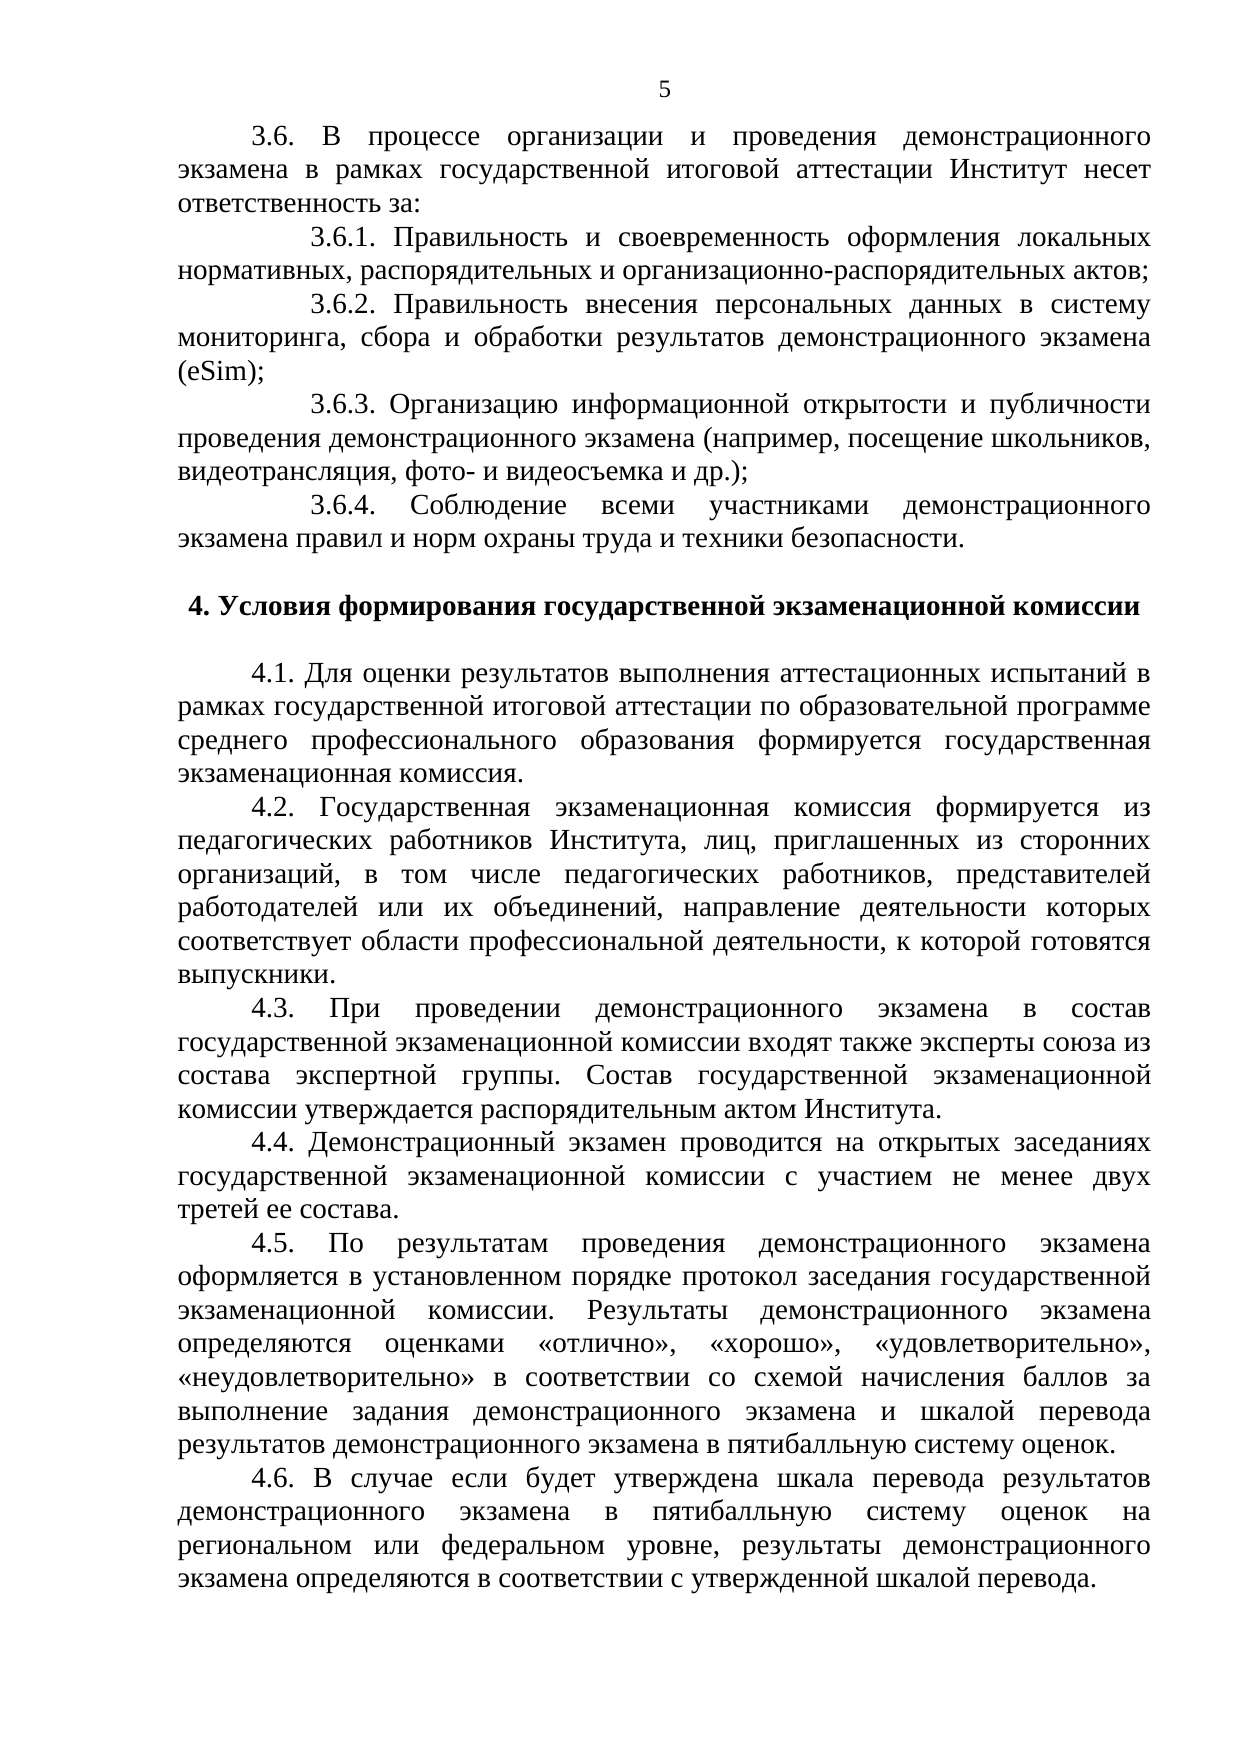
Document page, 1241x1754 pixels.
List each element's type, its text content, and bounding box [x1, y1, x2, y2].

text 3.6.1. Правильность и своевременность оформления локальных нормативных, распорядительных и организационно-распорядительных актов; [177, 219, 1152, 286]
text 4.2. Государственная экзаменационная комиссия формируется из педагогических работников Института, лиц, приглашенных из сторонних организаций, в том числе педагогических работников, представителей работодателей или их объединений, направление деятельности которых соответствует области профессиональной деятельности, к которой готовятся выпускники. [177, 789, 1152, 990]
text 4. Условия формирования государственной экзаменационной комиссии [177, 588, 1152, 621]
text 4.6. В случае если будет утверждена шкала перевода результатов демонстрационного экзамена в пятибалльную систему оценок на региональном или федеральном уровне, результаты демонстрационного экзамена определяются в соответствии с утвержденной шкалой перевода. [177, 1460, 1152, 1594]
text 4.5. По результатам проведения демонстрационного экзамена оформляется в установленном порядке протокол заседания государственной экзаменационной комиссии. Результаты демонстрационного экзамена определяются оценками «отлично», «хорошо», «удовлетворительно», «неудовлетворительно» в соответствии со схемой начисления баллов за выполнение задания демонстрационного экзамена и шкалой перевода результатов демонстрационного экзамена в пятибалльную систему оценок. [177, 1225, 1152, 1460]
text 4.3. При проведении демонстрационного экзамена в состав государственной экзаменационной комиссии входят также эксперты союза из состава экспертной группы. Состав государственной экзаменационной комиссии утверждается распорядительным актом Института. [177, 990, 1152, 1124]
text 4.4. Демонстрационный экзамен проводится на открытых заседаниях государственной экзаменационной комиссии с участием не менее двух третей ее состава. [177, 1124, 1152, 1225]
text 3.6. В процессе организации и проведения демонстрационного экзамена в рамках государственной итоговой аттестации Институт несет ответственность за: [177, 118, 1152, 219]
text 4.1. Для оценки результатов выполнения аттестационных испытаний в рамках государственной итоговой аттестации по образовательной программе среднего профессионального образования формируется государственная экзаменационная комиссия. [177, 655, 1152, 789]
text 3.6.4. Соблюдение всеми участниками демонстрационного экзамена правил и норм охраны труда и техники безопасности. [177, 487, 1152, 554]
text 3.6.3. Организацию информационной открытости и публичности проведения демонстрационного экзамена (например, посещение школьников, видеотрансляция, фото- и видеосъемка и др.); [177, 386, 1152, 487]
text 3.6.2. Правильность внесения персональных данных в систему мониторинга, сбора и обработки результатов демонстрационного экзамена (eSim); [177, 286, 1152, 386]
